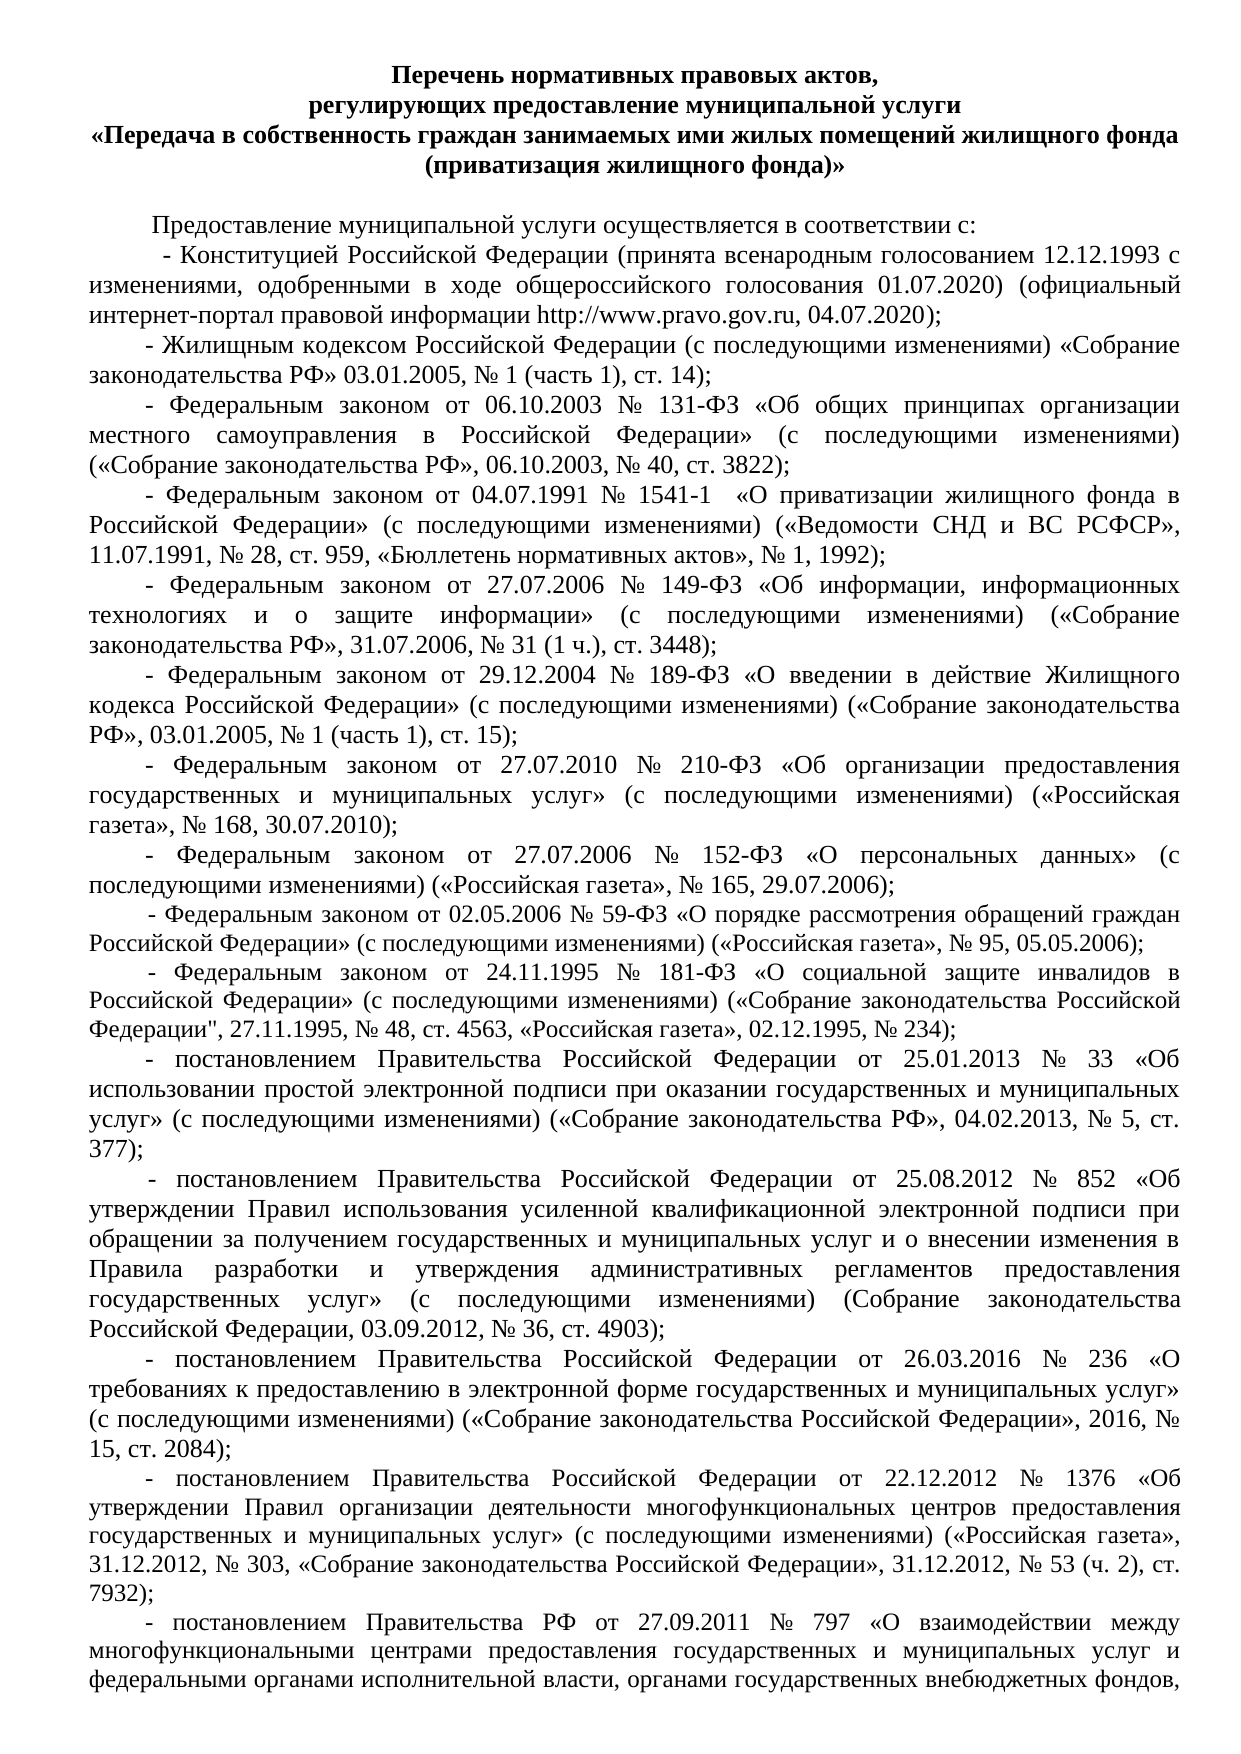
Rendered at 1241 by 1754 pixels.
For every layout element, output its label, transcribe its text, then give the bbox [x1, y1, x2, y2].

text регулирующих предоставление муниципальной услуги [89, 89, 1181, 119]
text - Жилищным кодексом Российской Федерации (с последующими изменениями) «Собрание законодательства РФ» 03.01.2005, № 1 (часть 1), ст. 14); [89, 329, 1181, 389]
text - Федеральным законом от 27.07.2010 № 210-ФЗ «Об организации предоставления государственных и муниципальных услуг» (с последующими изменениями) («Российская газета», № 168, 30.07.2010); [89, 749, 1181, 839]
text - Федеральным законом от 06.10.2003 № 131-ФЗ «Об общих принципах организации местного самоуправления в Российской Федерации» (с последующими изменениями) («Собрание законодательства РФ», 06.10.2003, № 40, ст. 3822); [89, 389, 1181, 479]
text - постановлением Правительства Российской Федерации от 22.12.2012 № 1376 «Об утверждении Правил организации деятельности многофункциональных центров предоставления государственных и муниципальных услуг» (с последующими изменениями) («Российская газета», 31.12.2012, № 303, «Собрание законодательства Российской Федерации», 31.12.2012, № 53 (ч. 2), ст. 7932); [89, 1463, 1181, 1607]
text Перечень нормативных правовых актов, [89, 59, 1181, 89]
text - постановлением Правительства Российской Федерации от 25.01.2013 № 33 «Об использовании простой электронной подписи при оказании государственных и муниципальных услуг» (с последующими изменениями) («Собрание законодательства РФ», 04.02.2013, № 5, ст. 377); [89, 1043, 1181, 1163]
text - постановлением Правительства Российской Федерации от 26.03.2016 № 236 «О требованиях к предоставлению в электронной форме государственных и муниципальных услуг» (с последующими изменениями) («Собрание законодательства Российской Федерации», 2016, № 15, ст. 2084); [89, 1343, 1181, 1463]
text - Федеральным законом от 04.07.1991 № 1541-1 «О приватизации жилищного фонда в Российской Федерации» (с последующими изменениями) («Ведомости СНД и ВС РСФСР», 11.07.1991, № 28, ст. 959, «Бюллетень нормативных актов», № 1, 1992); [89, 479, 1181, 569]
text - постановлением Правительства Российской Федерации от 25.08.2012 № 852 «Об утверждении Правил использования усиленной квалификационной электронной подписи при обращении за получением государственных и муниципальных услуг и о внесении изменения в Правила разработки и утверждения административных регламентов предоставления государственных услуг» (с последующими изменениями) (Собрание законодательства Российской Федерации, 03.09.2012, № 36, ст. 4903); [89, 1163, 1181, 1343]
text «Передача в собственность граждан занимаемых ими жилых помещений жилищного фонда (приватизация жилищного фонда)» [89, 119, 1181, 179]
text Предоставление муниципальной услуги осуществляется в соответствии с: [89, 209, 1181, 239]
text - Федеральным законом от 02.05.2006 № 59-ФЗ «О порядке рассмотрения обращений граждан Российской Федерации» (с последующими изменениями) («Российская газета», № 95, 05.05.2006); [89, 899, 1181, 957]
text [89, 1607, 1181, 1693]
text - Конституцией Российской Федерации (принята всенародным голосованием 12.12.1993 с изменениями, одобренными в ходе общероссийского голосования 01.07.2020) (официальный интернет-портал правовой информации http://www.pravo.gov.ru, 04.07.2020); [89, 239, 1181, 329]
text - Федеральным законом от 27.07.2006 № 149-ФЗ «Об информации, информационных технологиях и о защите информации» (с последующими изменениями) («Собрание законодательства РФ», 31.07.2006, № 31 (1 ч.), ст. 3448); [89, 569, 1181, 659]
text - Федеральным законом от 27.07.2006 № 152-ФЗ «О персональных данных» (с последующими изменениями) («Российская газета», № 165, 29.07.2006); [89, 839, 1181, 899]
text - Федеральным законом от 24.11.1995 № 181-ФЗ «О социальной защите инвалидов в Российской Федерации» (с последующими изменениями) («Собрание законодательства Российской Федерации", 27.11.1995, № 48, ст. 4563, «Российская газета», 02.12.1995, № 234); [89, 957, 1181, 1043]
text - Федеральным законом от 29.12.2004 № 189-ФЗ «О введении в действие Жилищного кодекса Российской Федерации» (с последующими изменениями) («Собрание законодательства РФ», 03.01.2005, № 1 (часть 1), ст. 15); [89, 659, 1181, 749]
